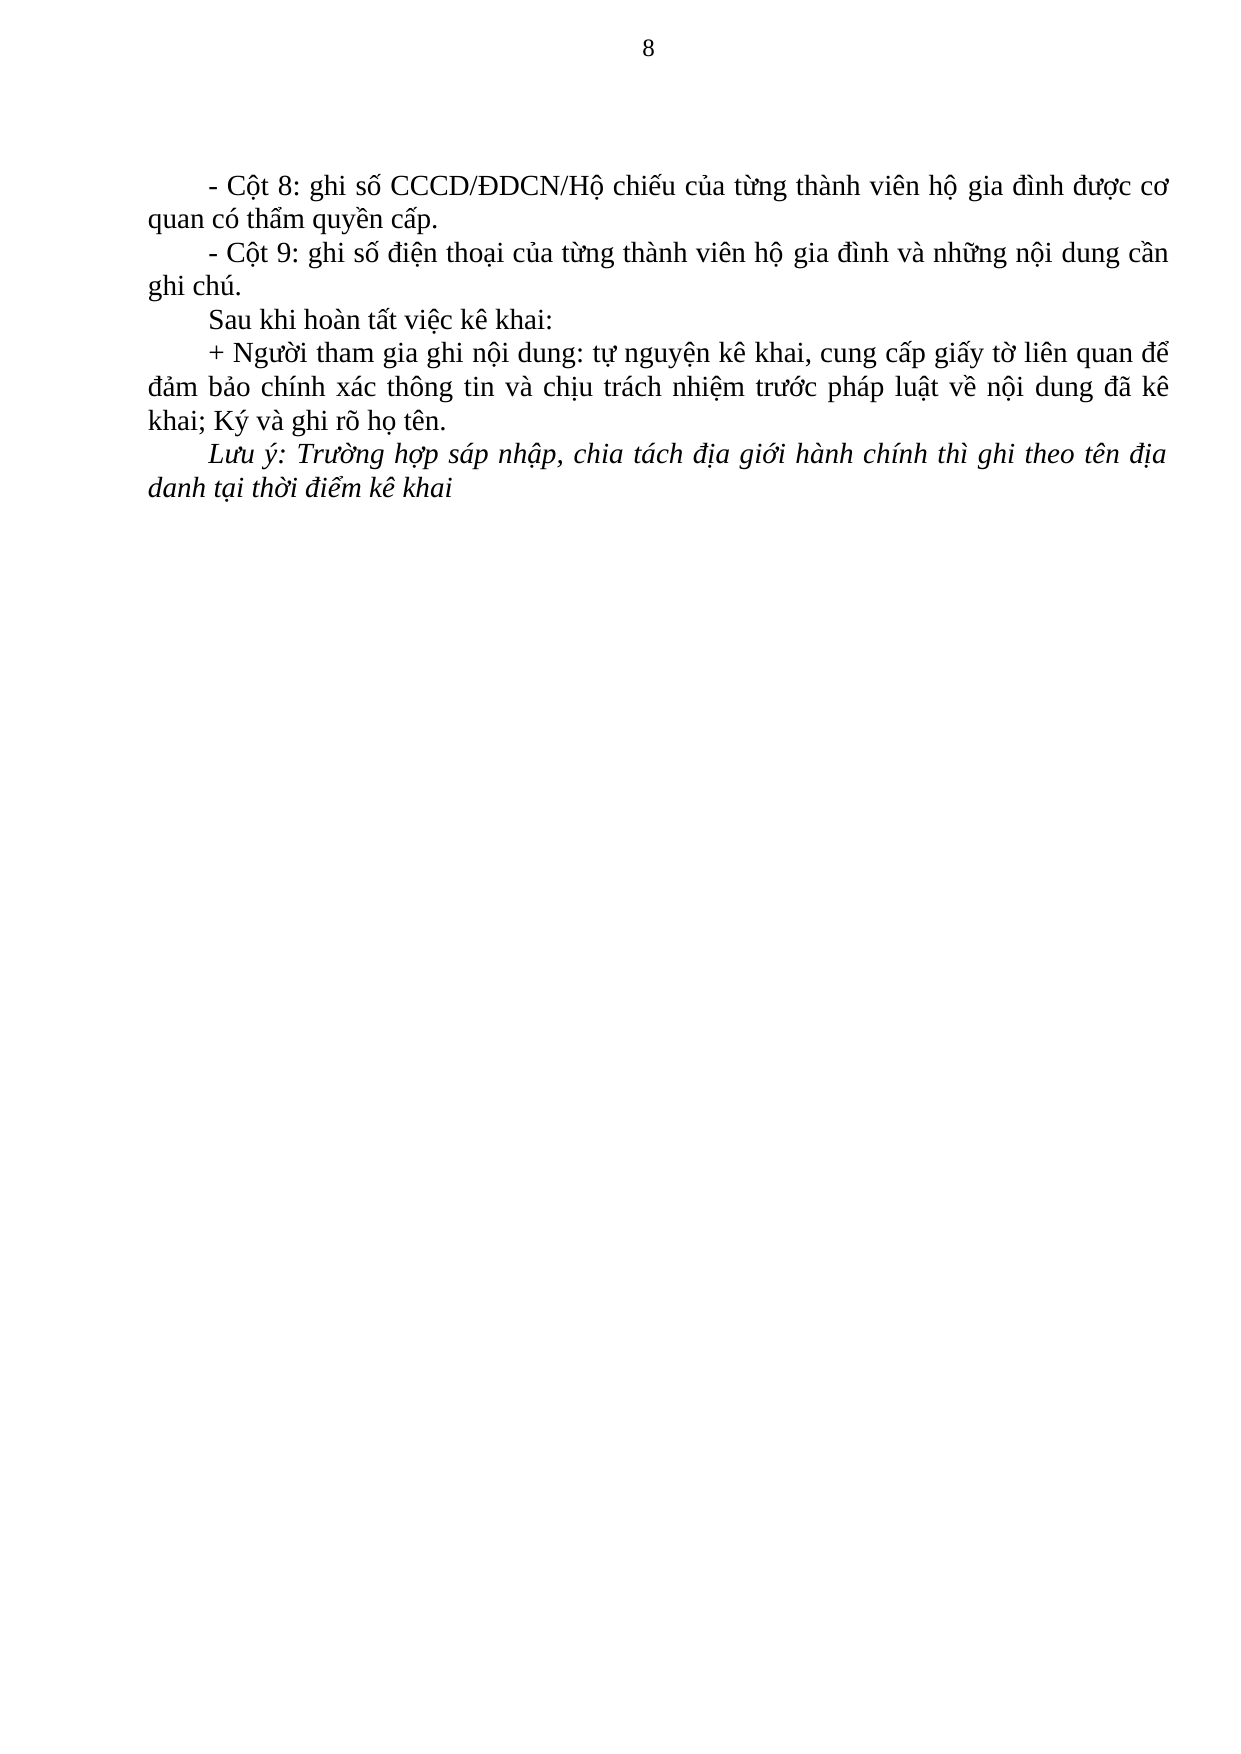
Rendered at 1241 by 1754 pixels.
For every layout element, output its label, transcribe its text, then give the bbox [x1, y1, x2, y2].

text Sau khi hoàn tất việc kê khai: [148, 302, 1169, 336]
text - Cột 8: ghi số CCCD/ĐDCN/Hộ chiếu của từng thành viên hộ gia đình được cơ quan có thẩm quyền cấp. [148, 168, 1169, 235]
text - Cột 9: ghi số điện thoại của từng thành viên hộ gia đình và những nội dung cần ghi chú. [148, 235, 1169, 302]
text + Người tham gia ghi nội dung: tự nguyện kê khai, cung cấp giấy tờ liên quan để đảm bảo chính xác thông tin và chịu trách nhiệm trước pháp luật về nội dung đã kê khai; Ký và ghi rõ họ tên. [148, 336, 1169, 436]
text Lưu ý: Trường hợp sáp nhập, chia tách địa giới hành chính thì ghi theo tên địa danh tại thời điểm kê khai [148, 436, 1169, 503]
